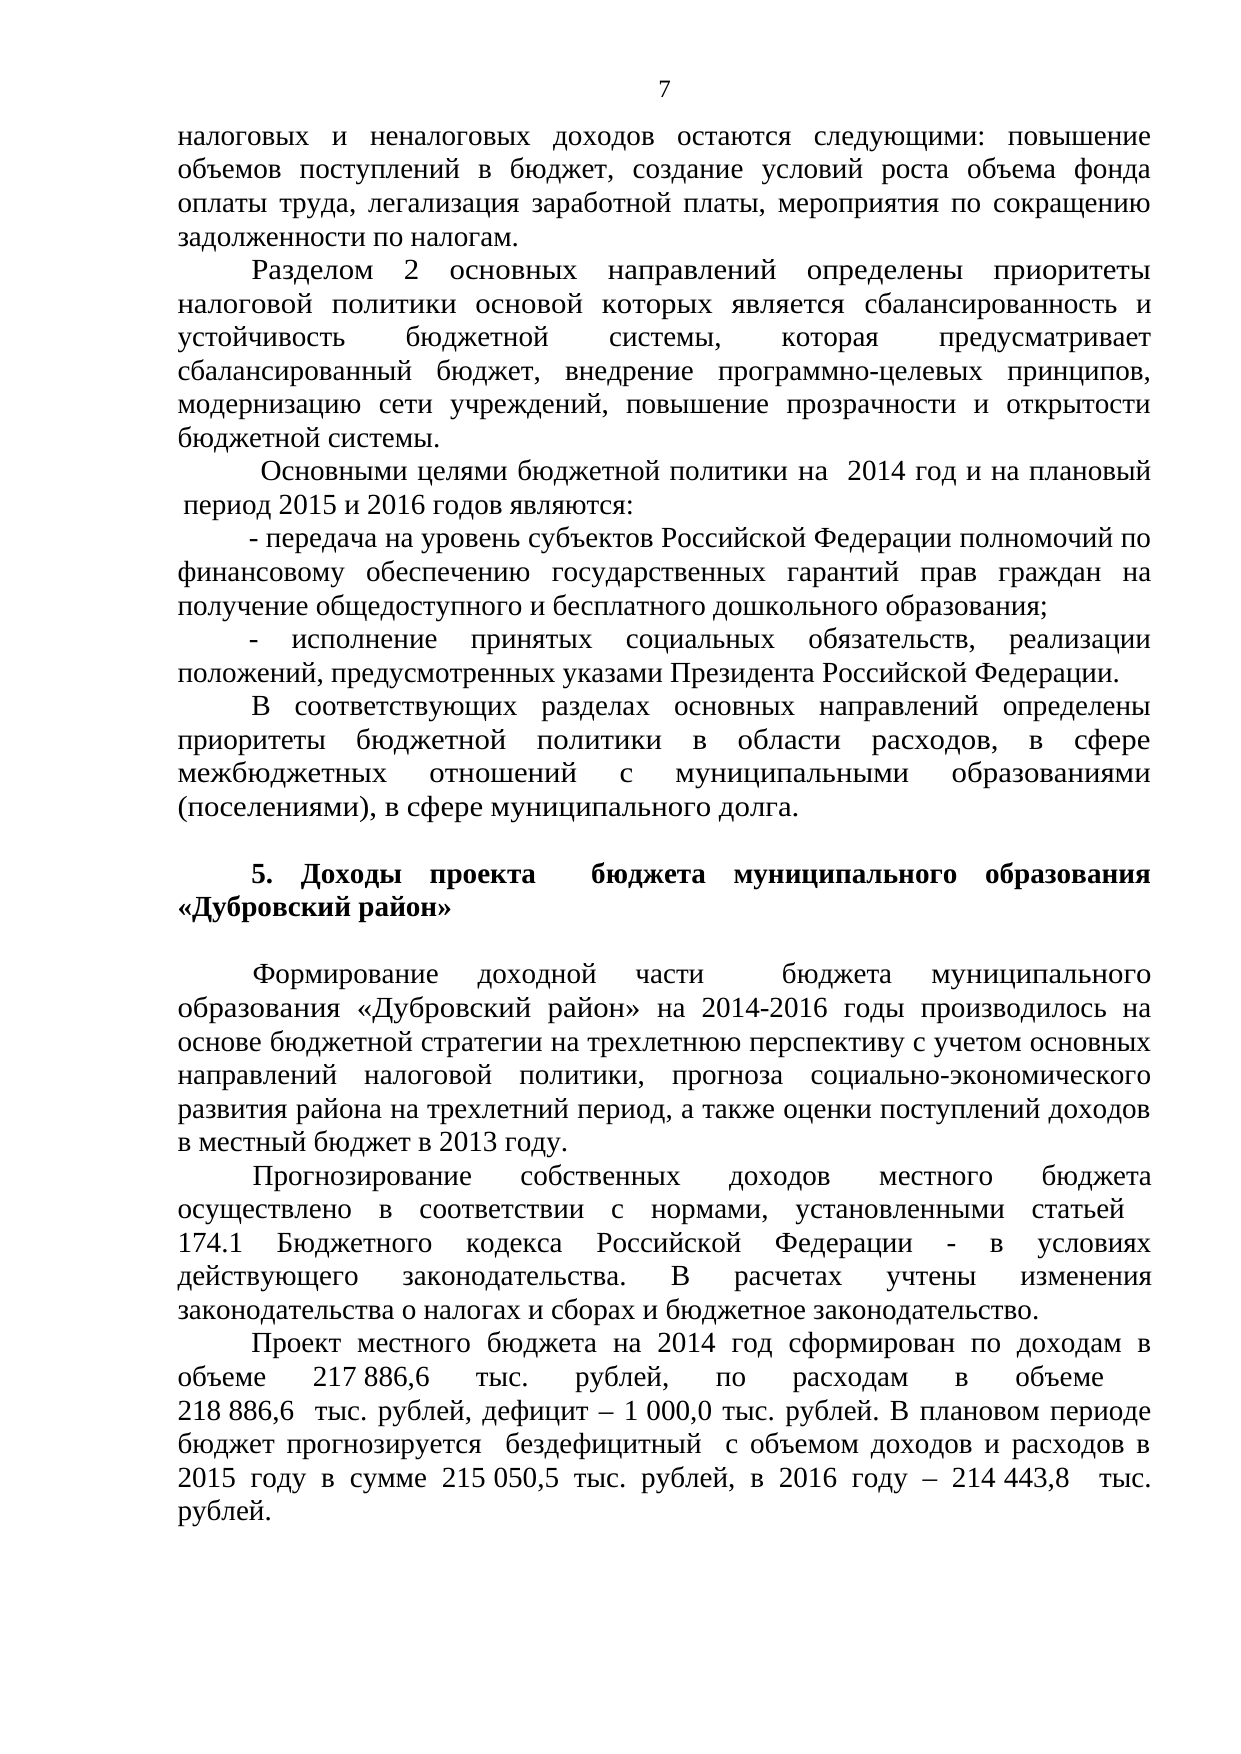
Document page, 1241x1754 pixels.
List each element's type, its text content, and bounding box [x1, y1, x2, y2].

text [177, 118, 1152, 252]
text - исполнение принятых социальных обязательств, реализации положений, предусмотренных указами Президента Российской Федерации. [177, 621, 1152, 688]
text - передача на уровень субъектов Российской Федерации полномочий по финансовому обеспечению государственных гарантий прав граждан на получение общедоступного и бесплатного дошкольного образования; [177, 521, 1152, 621]
text Проект местного бюджета на 2014 год сформирован по доходам в объеме 217 886,6 тыс. рублей, по расходам в объеме 218 886,6 тыс. рублей, дефицит – 1 000,0 тыс. рублей. В плановом периоде бюджет прогнозируется бездефицитный с объемом доходов и расходов в 2015 году в сумме 215 050,5 тыс. рублей, в 2016 году – 214 443,8 тыс. рублей. [177, 1326, 1152, 1527]
text Основными целями бюджетной политики на 2014 год и на плановый период 2015 и 2016 годов являются: [183, 453, 1152, 521]
text Прогнозирование собственных доходов местного бюджета осуществлено в соответствии с нормами, установленными статьей 174.1 Бюджетного кодекса Российской Федерации - в условиях действующего законодательства. В расчетах учтены изменения законодательства о налогах и сборах и бюджетное законодательство. [177, 1158, 1152, 1326]
text В соответствующих разделах основных направлений определены приоритеты бюджетной политики в области расходов, в сфере межбюджетных отношений с муниципальными образованиями (поселениями), в сфере муниципального долга. [177, 688, 1152, 822]
text 5. Доходы проекта бюджета муниципального образования «Дубровский район» [177, 856, 1152, 923]
text Разделом 2 основных направлений определены приоритеты налоговой политики основой которых является сбалансированность и устойчивость бюджетной системы, которая предусматривает сбалансированный бюджет, внедрение программно-целевых принципов, модернизацию сети учреждений, повышение прозрачности и открытости бюджетной системы. [177, 252, 1152, 453]
text Формирование доходной части бюджета муниципального образования «Дубровский район» на 2014-2016 годы производилось на основе бюджетной стратегии на трехлетнюю перспективу с учетом основных направлений налоговой политики, прогноза социально-экономического развития района на трехлетний период, а также оценки поступлений доходов в местный бюджет в 2013 году. [177, 957, 1152, 1158]
